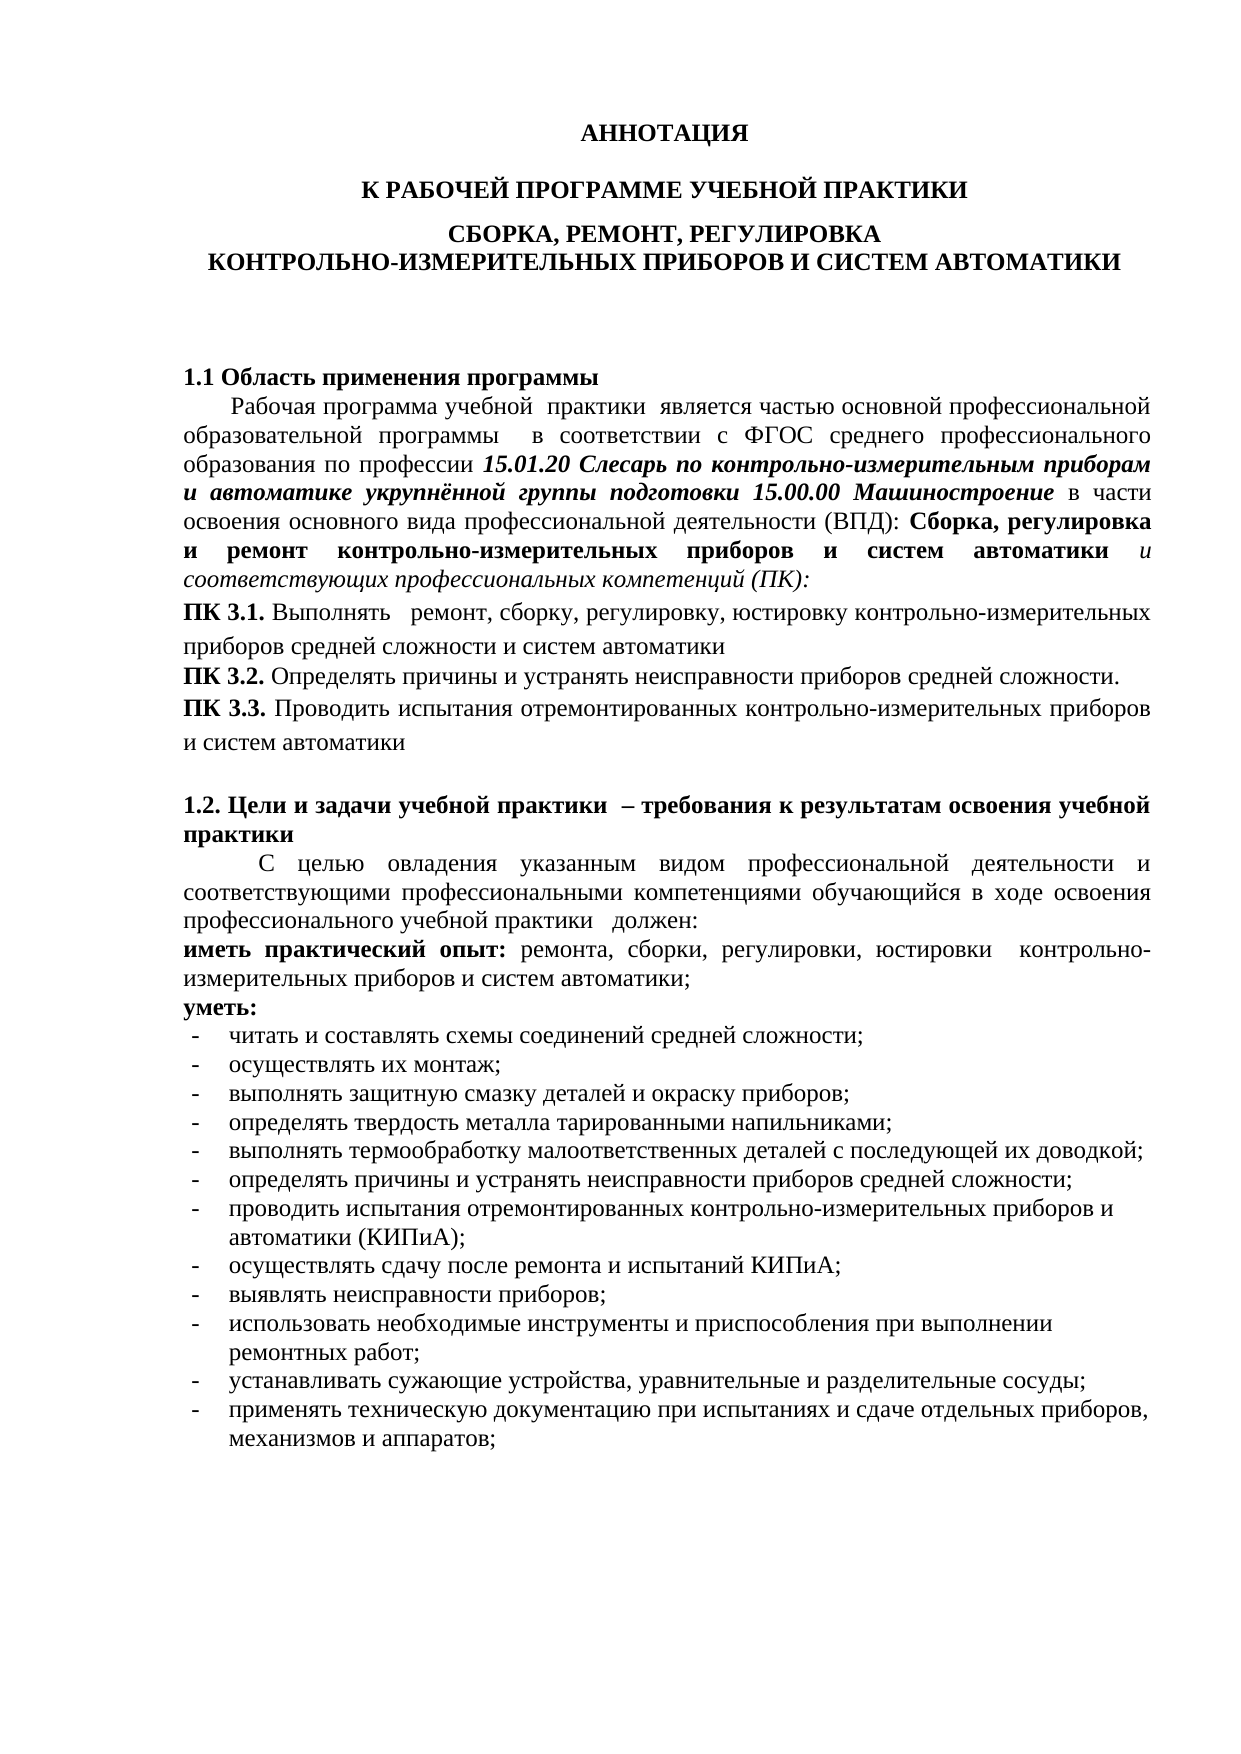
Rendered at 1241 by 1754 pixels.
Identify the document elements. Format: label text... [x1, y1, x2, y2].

list выполнять защитную смазку деталей и окраску приборов; [191, 1078, 1152, 1107]
text 1.2. Цели и задачи учебной практики – требования к результатам освоения учебной практики [183, 790, 1152, 848]
list читать и составлять схемы соединений средней сложности; [191, 1020, 1152, 1049]
text К РАБОЧЕЙ ПРОГРАММЕ УЧЕБНОЙ ПРАКТИКИ [177, 176, 1152, 204]
text С целью овладения указанным видом профессиональной деятельности и соответствующими профессиональными компетенциями обучающийся в ходе освоения профессионального учебной практики должен: [183, 848, 1152, 934]
text СБОРКА, РЕМОНТ, РЕГУЛИРОВКА [177, 219, 1152, 247]
text иметь практический опыт: ремонта, сборки, регулировки, юстировки контрольно-измерительных приборов и систем автоматики; [183, 934, 1152, 992]
list осуществлять сдачу после ремонта и испытаний КИПиА; [191, 1250, 1152, 1279]
list устанавливать сужающие устройства, уравнительные и разделительные сосуды; [191, 1365, 1152, 1394]
text АННОТАЦИЯ [177, 118, 1152, 147]
list определять причины и устранять неисправности приборов средней сложности; [191, 1164, 1152, 1193]
text ПК 3.2. Определять причины и устранять неисправности приборов средней сложности. [183, 661, 1152, 690]
text ПК 3.1. Выполнять ремонт, сборку, регулировку, юстировку контрольно-измерительных приборов средней сложности и систем автоматики [183, 593, 1152, 661]
text ПК 3.3. Проводить испытания отремонтированных контрольно-измерительных приборов и систем автоматики [183, 690, 1152, 757]
list применять техническую документацию при испытаниях и сдаче отдельных приборов, механизмов и аппаратов; [191, 1394, 1152, 1452]
list выявлять неисправности приборов; [191, 1279, 1152, 1308]
list определять твердость металла тарированными напильниками; [191, 1107, 1152, 1135]
text 1.1 Область применения программы [183, 362, 1152, 391]
list осуществлять их монтаж; [191, 1049, 1152, 1078]
list проводить испытания отремонтированных контрольно-измерительных приборов и автоматики (КИПиА); [191, 1193, 1152, 1250]
text КОНТРОЛЬНО-ИЗМЕРИТЕЛЬНЫХ ПРИБОРОВ И СИСТЕМ АВТОМАТИКИ [177, 247, 1152, 276]
list использовать необходимые инструменты и приспособления при выполнении ремонтных работ; [191, 1308, 1152, 1365]
text Рабочая программа учебной практики является частью основной профессиональной образовательной программы в соответствии с ФГОС среднего профессионального образования по профессии 15.01.20 Слесарь по контрольно-измерительным приборам и автоматике укрупнённой группы подготовки 15.00.00 Машиностроение в части освоения основного вида профессиональной деятельности (ВПД): Сборка, регулировка и ремонт контрольно-измерительных приборов и систем автоматики и соответствующих профессиональных компетенций (ПК): [183, 391, 1152, 592]
list выполнять термообработку малоответственных деталей с последующей их доводкой; [191, 1135, 1152, 1164]
text уметь: [183, 992, 1152, 1020]
